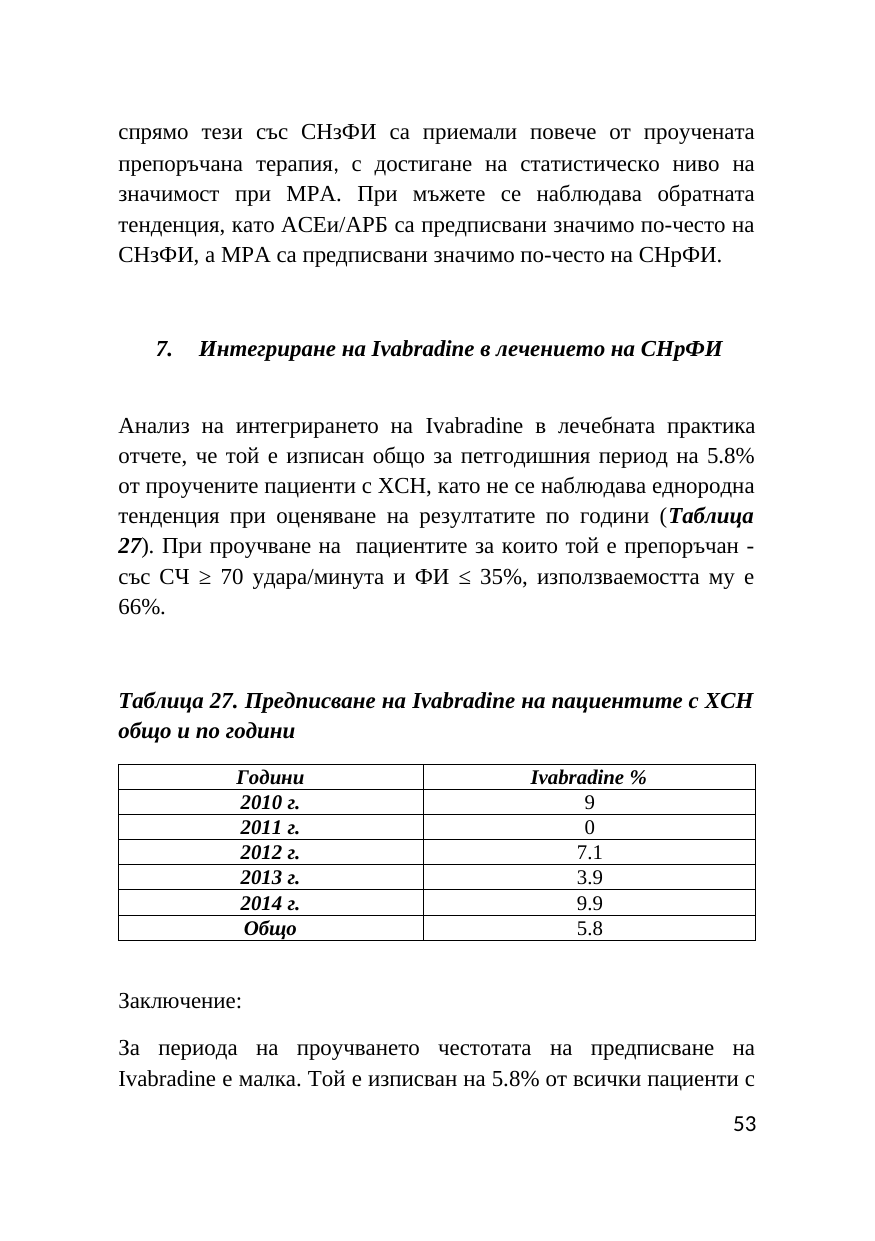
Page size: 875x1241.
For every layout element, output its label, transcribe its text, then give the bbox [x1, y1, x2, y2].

text Заключение: [118, 988, 756, 1014]
table_cell 2011 г. [119, 815, 423, 839]
table_cell 3.9 [424, 865, 755, 889]
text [118, 1034, 756, 1091]
list Интегриране на Ivabradine в лечението на СНрФИ [156, 335, 756, 361]
table_header Години [119, 765, 423, 789]
table_cell 2014 г. [119, 890, 423, 914]
table_cell 0 [424, 815, 755, 839]
table_cell 9.9 [424, 890, 755, 914]
table_header Ivabradine % [424, 765, 755, 789]
table_cell 5.8 [424, 916, 755, 940]
table_cell 2010 г. [119, 790, 423, 814]
table_cell 2013 г. [119, 865, 423, 889]
table_cell 7.1 [424, 840, 755, 864]
table_cell 2012 г. [119, 840, 423, 864]
text Таблица 27. Предписване на Ivabradine на пациентите с ХСН общо и по години [118, 687, 756, 743]
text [118, 118, 756, 267]
table_cell 9 [424, 790, 755, 814]
table_cell Общо [119, 916, 423, 940]
text Анализ на интегрирането на Ivabradine в лечебната практика отчете, че той е изписан общо за петгодишния период на 5.8% от проучените пациенти с ХСН, като не се наблюдава еднородна тенденция при оценяване на резултатите по години (Таблица 27). При проучване на пациентите за които той е препоръчан - със СЧ ≥ 70 удара/минута и ФИ ≤ 35%, използваемостта му е 66%. [118, 412, 756, 619]
